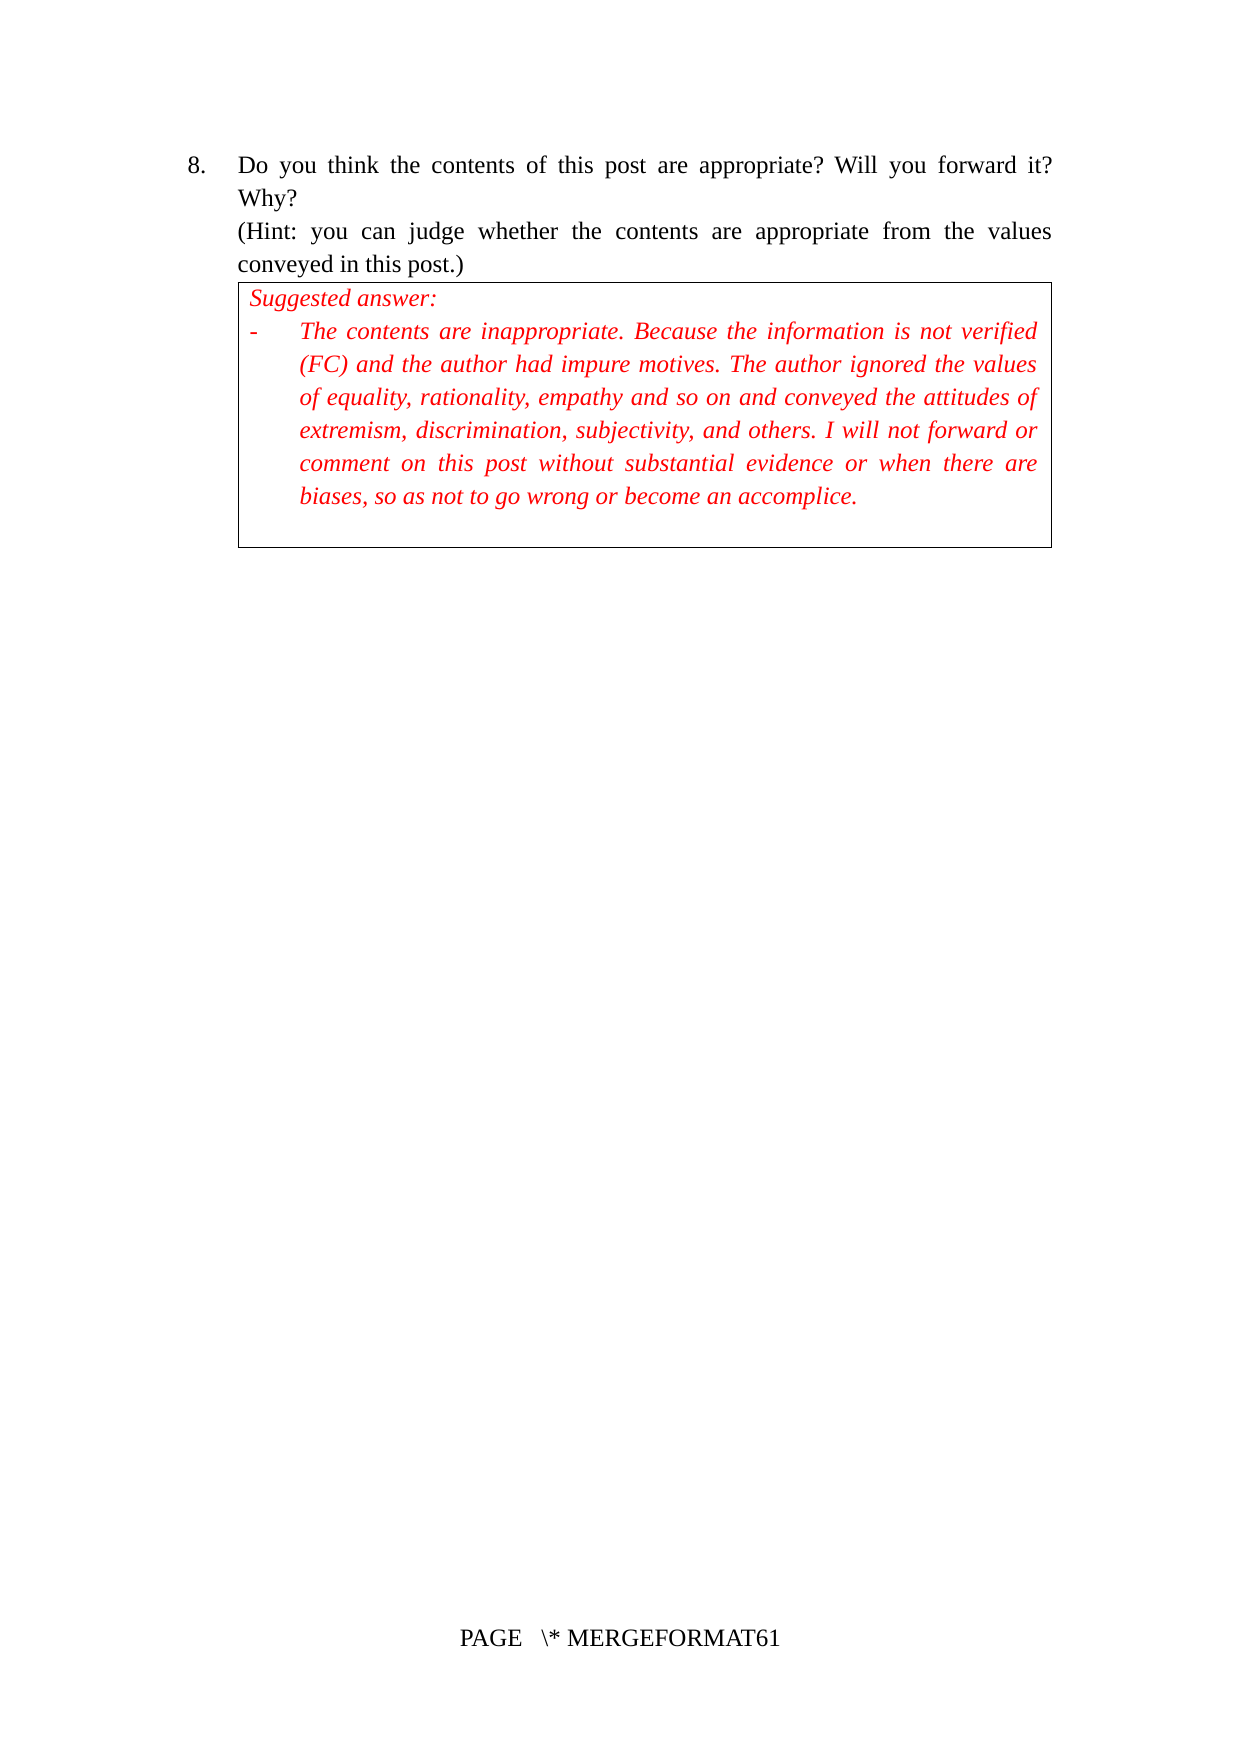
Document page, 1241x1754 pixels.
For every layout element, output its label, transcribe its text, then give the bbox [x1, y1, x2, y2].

list (Hint: you can judge whether the contents are appropriate from the values conveyed in this post.) [237, 216, 1053, 278]
table_header Suggested answer: The contents are inappropriate. Because the information is not verified (FC) and the author had impure motives. The author ignored the values of equality, rationality, empathy and so on and conveyed the attitudes of extremism, discrimination, subjectivity, and others. I will not forward or comment on this post without substantial evidence or when there are biases, so as not to go wrong or become an accomplice. [239, 283, 1051, 547]
list Do you think the contents of this post are appropriate? Will you forward it? Why? [187, 150, 1053, 212]
